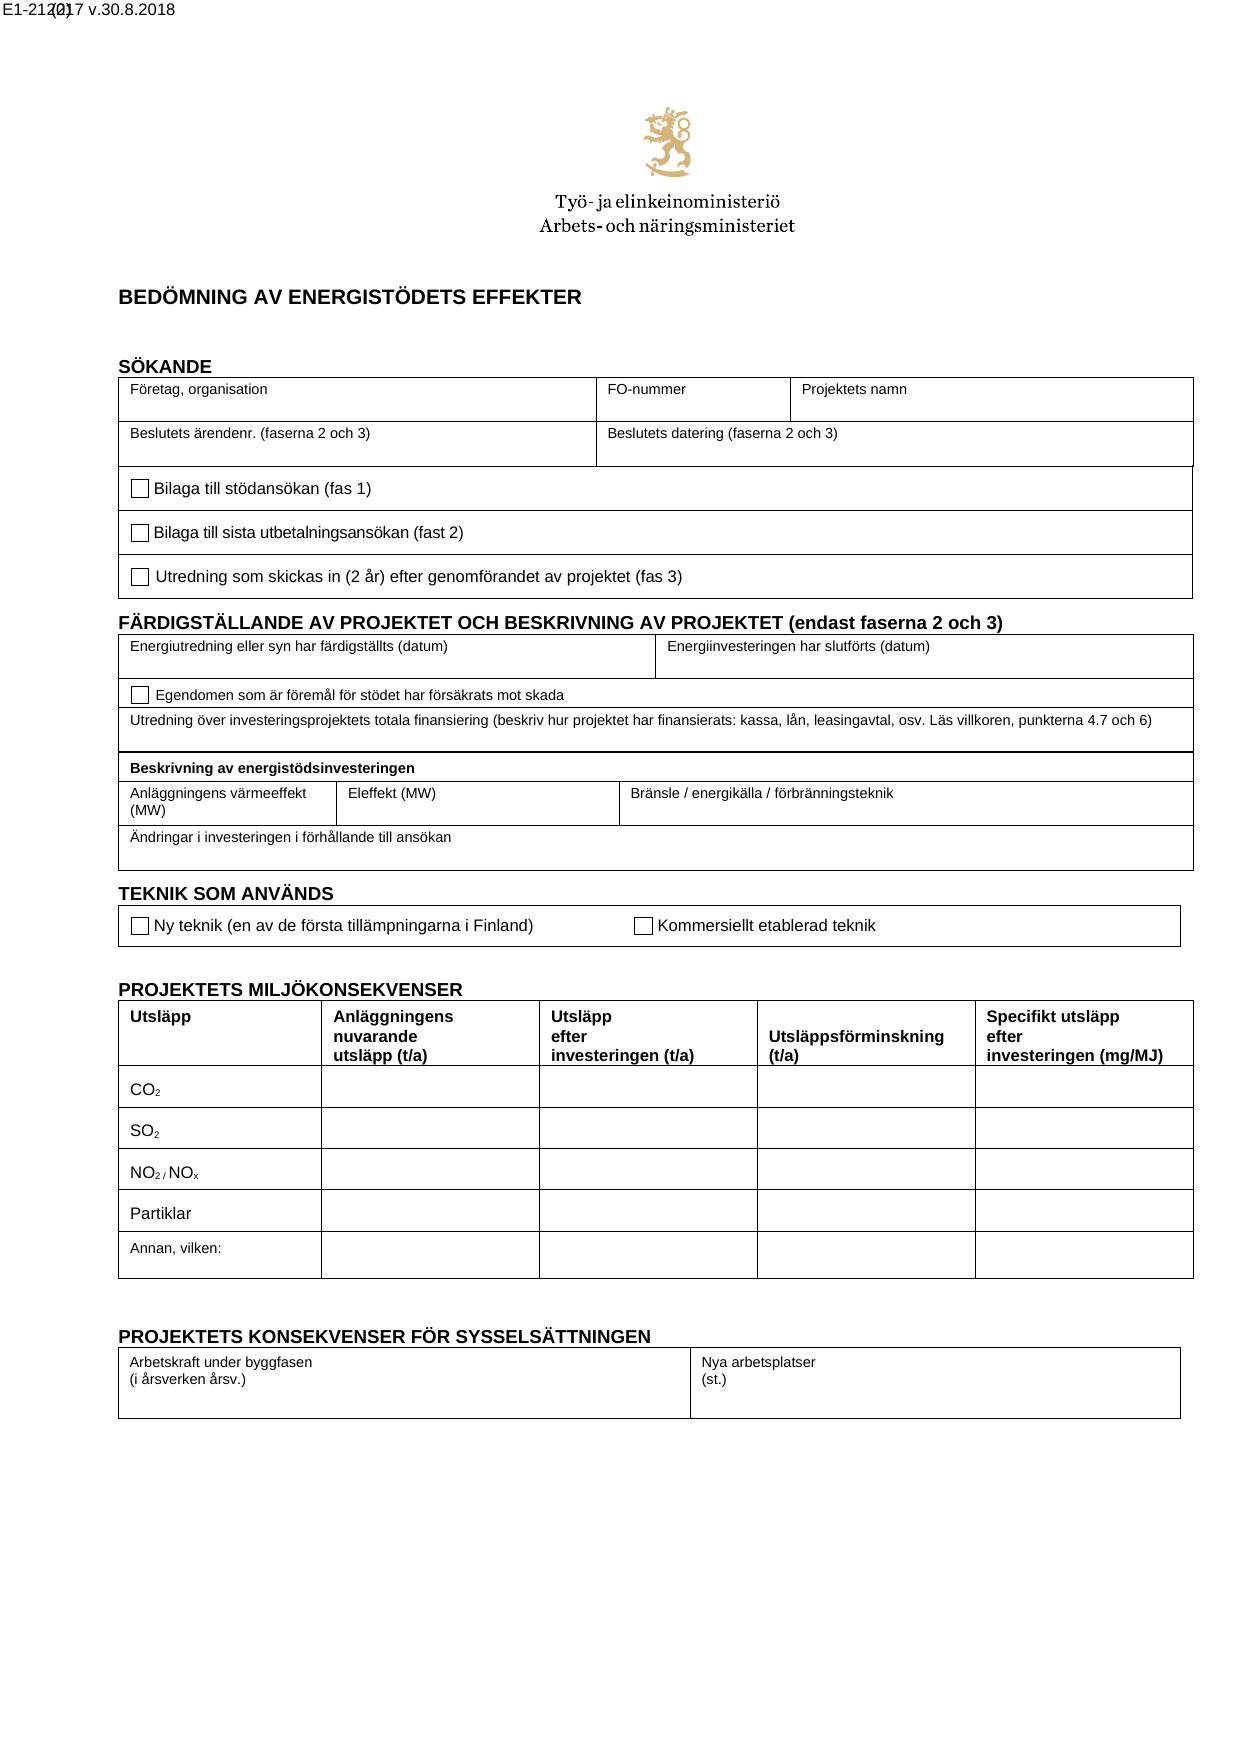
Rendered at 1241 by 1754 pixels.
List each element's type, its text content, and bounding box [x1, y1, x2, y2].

table_cell [322, 1108, 539, 1148]
text TEKNIK SOM ANVÄNDS [118, 883, 1181, 904]
table_cell [976, 1190, 1193, 1231]
table_cell Ändringar i investeringen i förhållande till ansökan [119, 826, 1193, 869]
table_cell Beslutets datering (faserna 2 och 3) [597, 422, 1193, 466]
table_header Utsläpp [119, 1001, 321, 1065]
table_cell [540, 1108, 757, 1148]
table_cell Egendomen som är föremål för stödet har försäkrats mot skada [119, 679, 1193, 707]
text PROJEKTETS MILJÖKONSEKVENSER [118, 979, 1181, 1000]
table_cell [976, 1108, 1193, 1148]
table_cell NO2 / NOx [119, 1149, 321, 1189]
table_header Energiutredning eller syn har färdigställts (datum) [119, 635, 655, 678]
table_cell [540, 1149, 757, 1189]
table_header Arbetskraft under byggfasen (i årsverken årsv.) [119, 1348, 690, 1418]
text PROJEKTETS KONSEKVENSER FÖR SYSSELSÄTTNINGEN [118, 1326, 1181, 1347]
table_cell Annan, vilken: [119, 1232, 321, 1278]
table_cell [322, 1066, 539, 1107]
table_cell [540, 1066, 757, 1107]
table_cell [758, 1108, 975, 1148]
table_cell [322, 1149, 539, 1189]
table_cell [976, 1066, 1193, 1107]
table_header Energiinvesteringen har slutförts (datum) [656, 635, 1193, 678]
table_cell [322, 1190, 539, 1231]
text SÖKANDE [118, 355, 1181, 377]
table_cell [976, 1149, 1193, 1189]
table_cell Bränsle / energikälla / förbränningsteknik [620, 782, 1193, 825]
table_cell [758, 1232, 975, 1278]
table_cell [322, 1232, 539, 1278]
table_cell Beskrivning av energistödsinvesteringen [119, 753, 1193, 781]
table_cell CO2 [119, 1066, 321, 1107]
text FÄRDIGSTÄLLANDE AV PROJEKTET OCH BESKRIVNING AV PROJEKTET (endast faserna 2 och 3) [118, 612, 1181, 633]
table_header FO-nummer [597, 378, 790, 421]
table_cell Utredning över investeringsprojektets totala finansiering (beskriv hur projektet har finansierats: kassa, lån, leasingavtal, osv. Läs villkoren, punkterna 4.7 och 6) [119, 708, 1193, 751]
table_cell SO2 [119, 1108, 321, 1148]
table_cell Bilaga till sista utbetalningsansökan (fast 2) [119, 511, 1192, 554]
table_cell Bilaga till stödansökan (fas 1) [119, 467, 1192, 510]
table_cell [758, 1190, 975, 1231]
table_cell [976, 1232, 1193, 1278]
table_cell [758, 1149, 975, 1189]
table_header Företag, organisation [119, 378, 596, 421]
table_header Utsläpp efter investeringen (t/a) [540, 1001, 757, 1065]
table_cell Anläggningens värmeeffekt (MW) [119, 782, 336, 825]
table_header Specifikt utsläpp efter investeringen (mg/MJ) [976, 1001, 1193, 1065]
table_header Nya arbetsplatser (st.) [691, 1348, 1180, 1418]
table_cell Beslutets ärendenr. (faserna 2 och 3) [119, 422, 596, 466]
table_header Ny teknik (en av de första tillämpningarna i Finland) [119, 906, 622, 946]
table_header Projektets namn [791, 378, 1193, 421]
table_header Kommersiellt etablerad teknik [622, 906, 1180, 946]
table_cell Partiklar [119, 1190, 321, 1231]
table_cell [758, 1066, 975, 1107]
table_cell Eleffekt (MW) [337, 782, 619, 825]
table_cell Utredning som skickas in (2 år) efter genomförandet av projektet (fas 3) [119, 555, 1192, 598]
table_cell [540, 1190, 757, 1231]
table_cell [540, 1232, 757, 1278]
text BEDÖMNING AV ENERGISTÖDETS EFFEKTER [118, 285, 1181, 309]
table_header Utsläppsförminskning (t/a) [758, 1001, 975, 1065]
table_header Anläggningens nuvarande utsläpp (t/a) [322, 1001, 539, 1065]
